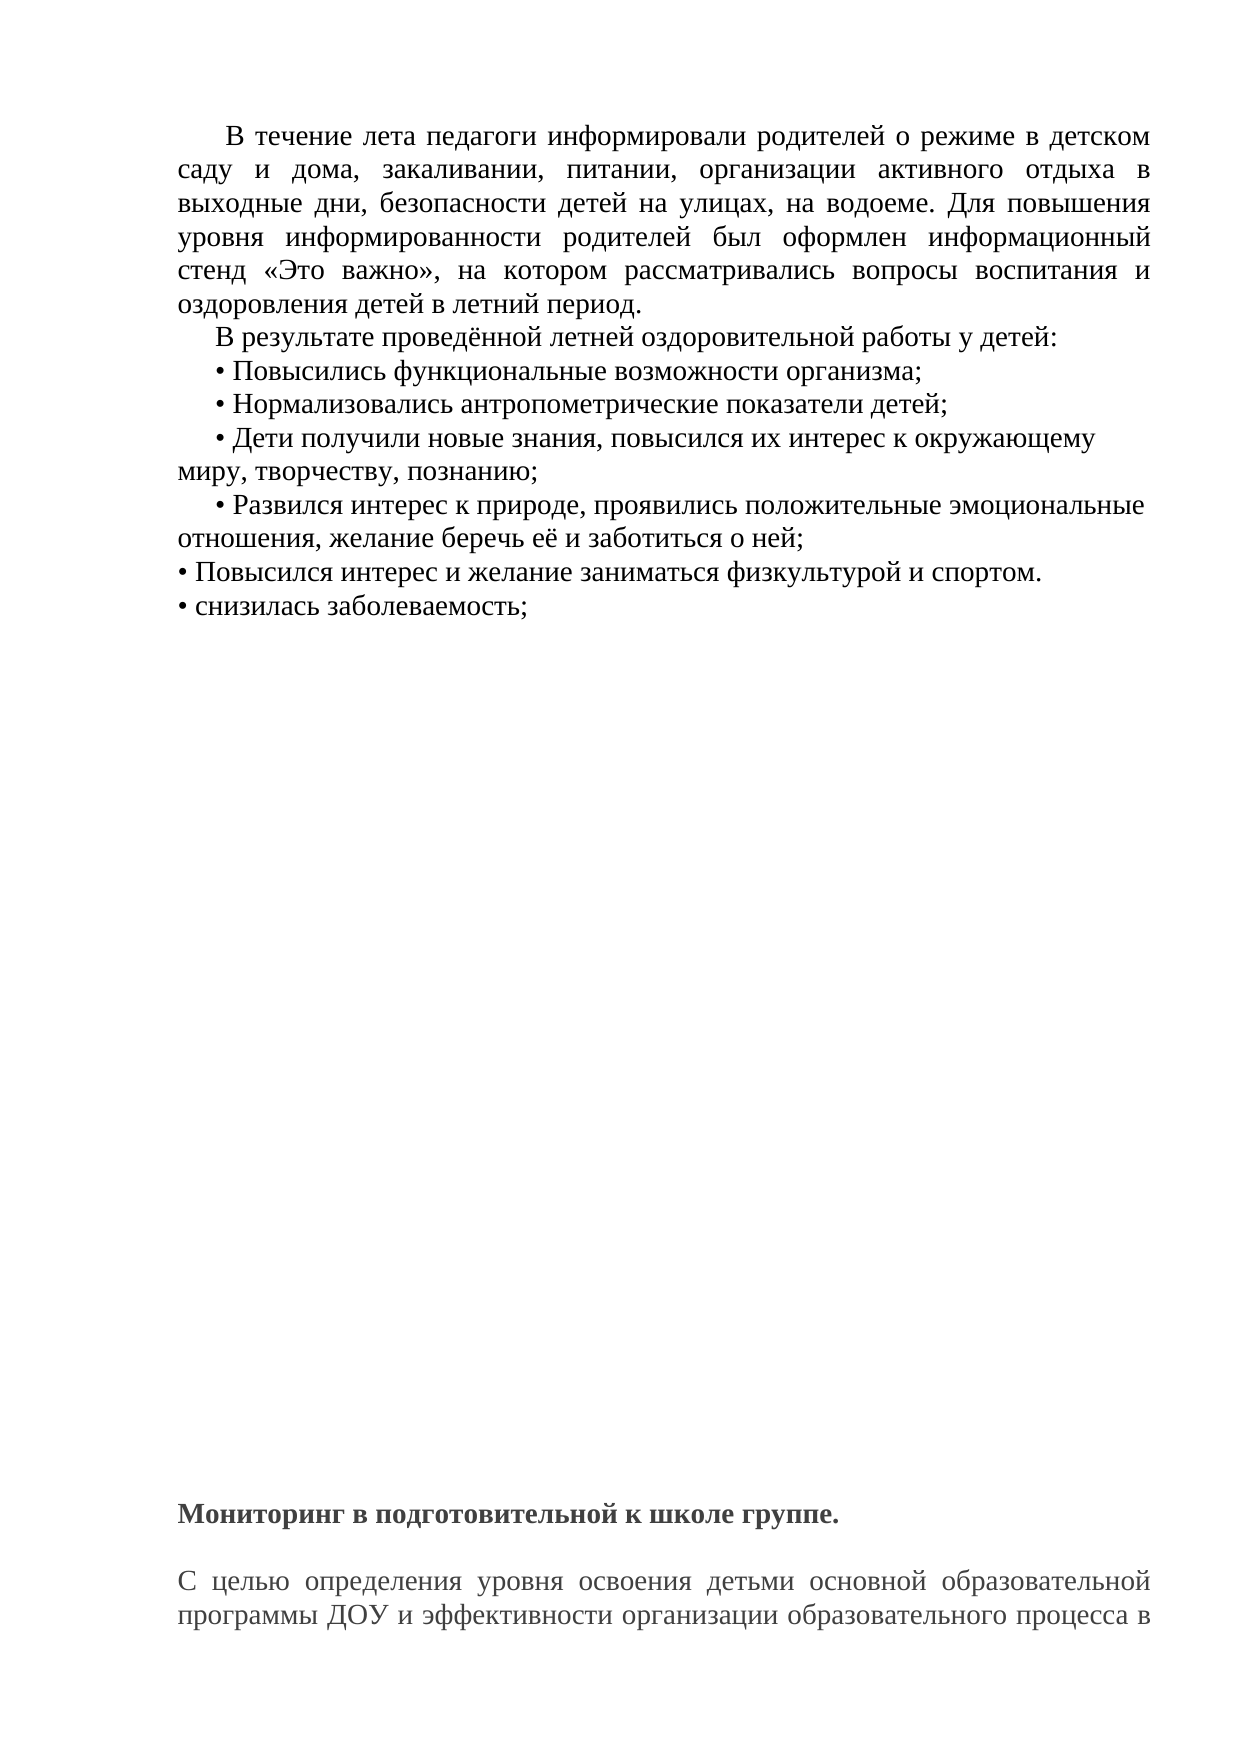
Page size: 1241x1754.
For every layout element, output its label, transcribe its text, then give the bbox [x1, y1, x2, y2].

text В течение лета педагоги информировали родителей о режиме в детском саду и дома, закаливании, питании, организации активного отдыха в выходные дни, безопасности детей на улицах, на водоеме. Для повышения уровня информированности родителей был оформлен информационный стенд «Это важно», на котором рассматривались вопросы воспитания и оздоровления детей в летний период. [177, 118, 1152, 319]
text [177, 1563, 1152, 1631]
text • Развился интерес к природе, проявились положительные эмоциональные отношения, желание беречь её и заботиться о ней; [177, 487, 1152, 554]
text • Дети получили новые знания, повысился их интерес к окружающему миру, творчеству, познанию; [177, 420, 1152, 487]
text • Нормализовались антропометрические показатели детей; [177, 386, 1152, 420]
text • Повысился интерес и желание заниматься физкультурой и спортом. [177, 554, 1152, 588]
text • Повысились функциональные возможности организма; [177, 353, 1152, 386]
text • снизилась заболеваемость; [177, 588, 1152, 621]
text В результате проведённой летней оздоровительной работы у детей: [177, 319, 1152, 353]
text Мониторинг в подготовительной к школе группе. [177, 1496, 1152, 1530]
